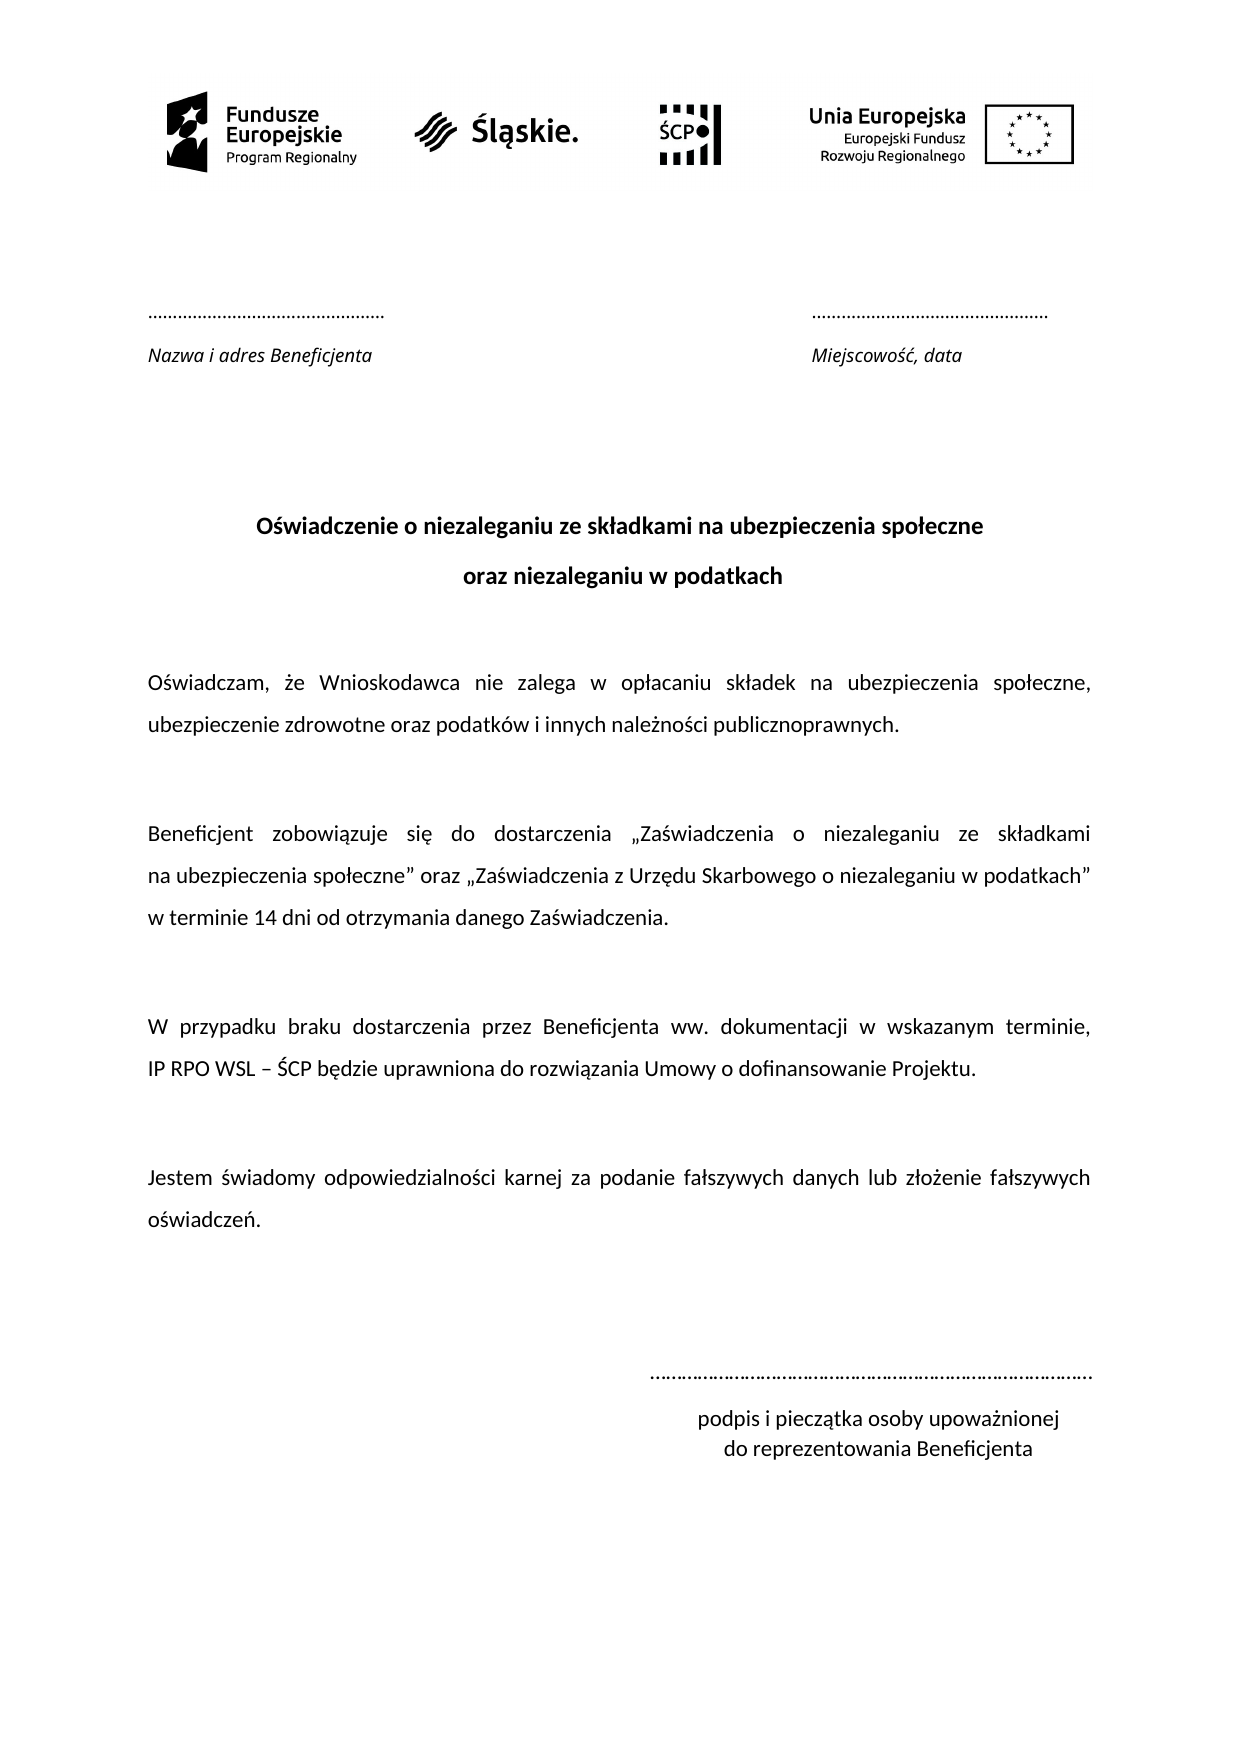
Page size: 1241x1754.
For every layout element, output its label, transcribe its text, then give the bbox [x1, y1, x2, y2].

text ………………………………………………………………………… [148, 1357, 1093, 1385]
text Jestem świadomy odpowiedzialności karnej za podanie fałszywych danych lub złożenie fałszywych oświadczeń. [148, 1163, 1093, 1233]
picture [147, 73, 1093, 191]
text Oświadczenie o niezaleganiu ze składkami na ubezpieczenia społeczne [148, 510, 1093, 541]
text do reprezentowania Beneficjenta [664, 1434, 1093, 1462]
text Beneficjent zobowiązuje się do dostarczenia „Zaświadczenia o niezaleganiu ze składkami na ubezpieczenia społeczne” oraz „Zaświadczenia z Urzędu Skarbowego o niezaleganiu w podatkach” w terminie 14 dni od otrzymania danego Zaświadczenia. [148, 819, 1093, 931]
text Nazwa i adres Beneficjenta Miejscowość, data [148, 342, 1093, 368]
text oraz niezaleganiu w podatkach [148, 560, 1093, 590]
text Oświadczam, że Wnioskodawca nie zalega w opłacaniu składek na ubezpieczenia społeczne, ubezpieczenie zdrowotne oraz podatków i innych należności publicznoprawnych. [148, 668, 1093, 738]
text W przypadku braku dostarczenia przez Beneficjenta ww. dokumentacji w wskazanym terminie, IP RPO WSL – ŚCP będzie uprawniona do rozwiązania Umowy o dofinansowanie Projektu. [148, 1012, 1093, 1082]
text podpis i pieczątka osoby upoważnionej [664, 1404, 1093, 1432]
text ………………………………………… ………………………………………… [148, 298, 1093, 323]
